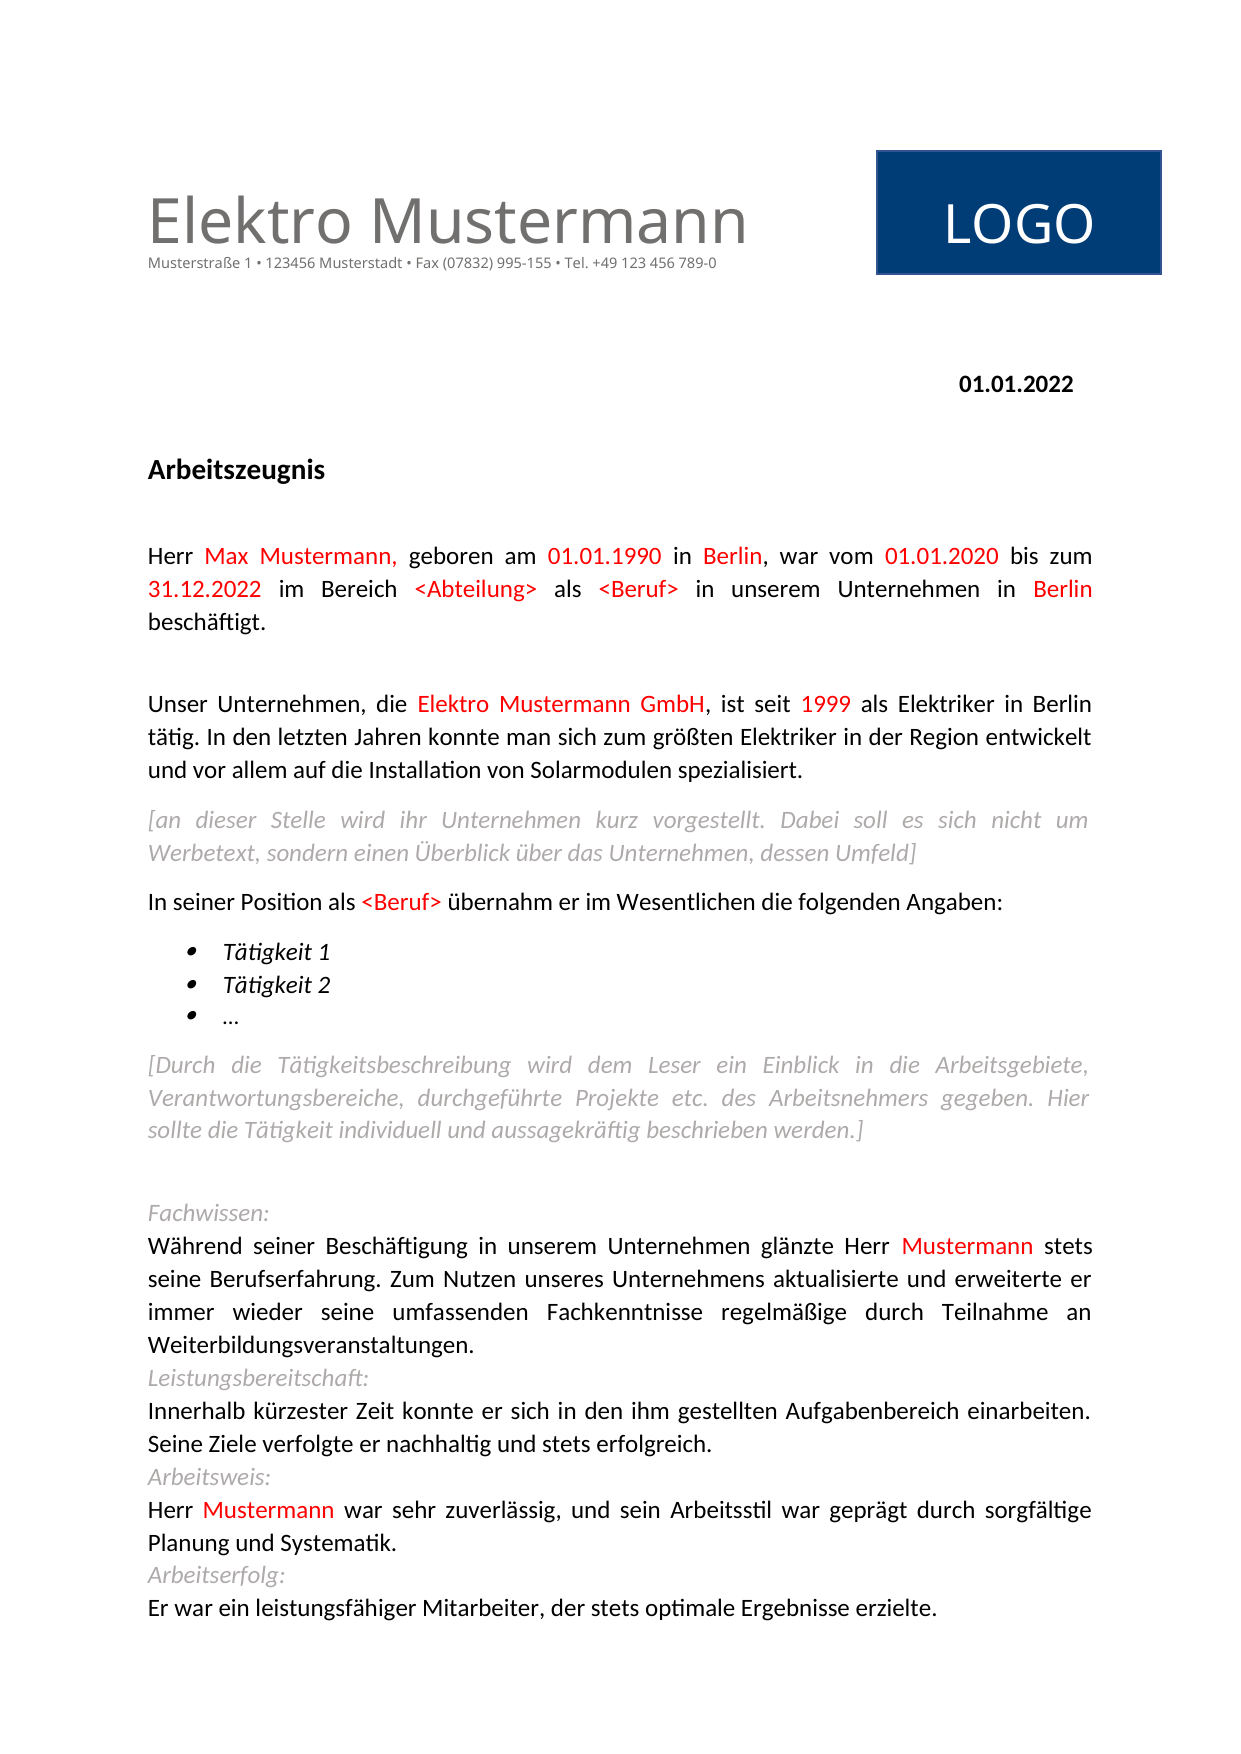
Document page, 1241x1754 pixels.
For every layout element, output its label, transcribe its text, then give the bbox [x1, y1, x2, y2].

text 01.01.2022 [959, 368, 1093, 399]
text Unser Unternehmen, die Elektro Mustermann GmbH, ist seit 1999 als Elektriker in Berlin tätig. In den letzten Jahren konnte man sich zum größten Elektriker in der Region entwickelt und vor allem auf die Installation von Solarmodulen spezialisiert. [148, 688, 1093, 785]
text [Durch die Tätigkeitsbeschreibung wird dem Leser ein Einblick in die Arbeitsgebiete, Verantwortungsbereiche, durchgeführte Projekte etc. des Arbeitsnehmers gegeben. Hier sollte die Tätigkeit individuell und aussagekräftig beschrieben werden.] [148, 1049, 1093, 1145]
list Tätigkeit 1 [185, 936, 1093, 967]
text Arbeitszeugnis [148, 451, 1093, 487]
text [148, 1197, 1093, 1623]
list Tätigkeit 2 [185, 969, 1093, 999]
text In seiner Position als <Beruf> übernahm er im Wesentlichen die folgenden Angaben: [148, 886, 1093, 917]
text Herr Max Mustermann, geboren am 01.01.1990 in Berlin, war vom 01.01.2020 bis zum 31.12.2022 im Bereich <Abteilung> als <Beruf> in unserem Unternehmen in Berlin beschäftigt. [148, 540, 1093, 636]
text [an dieser Stelle wird ihr Unternehmen kurz vorgestellt. Dabei soll es sich nicht um Werbetext, sondern einen Überblick über das Unternehmen, dessen Umfeld] [148, 804, 1093, 867]
list … [185, 1002, 1093, 1030]
